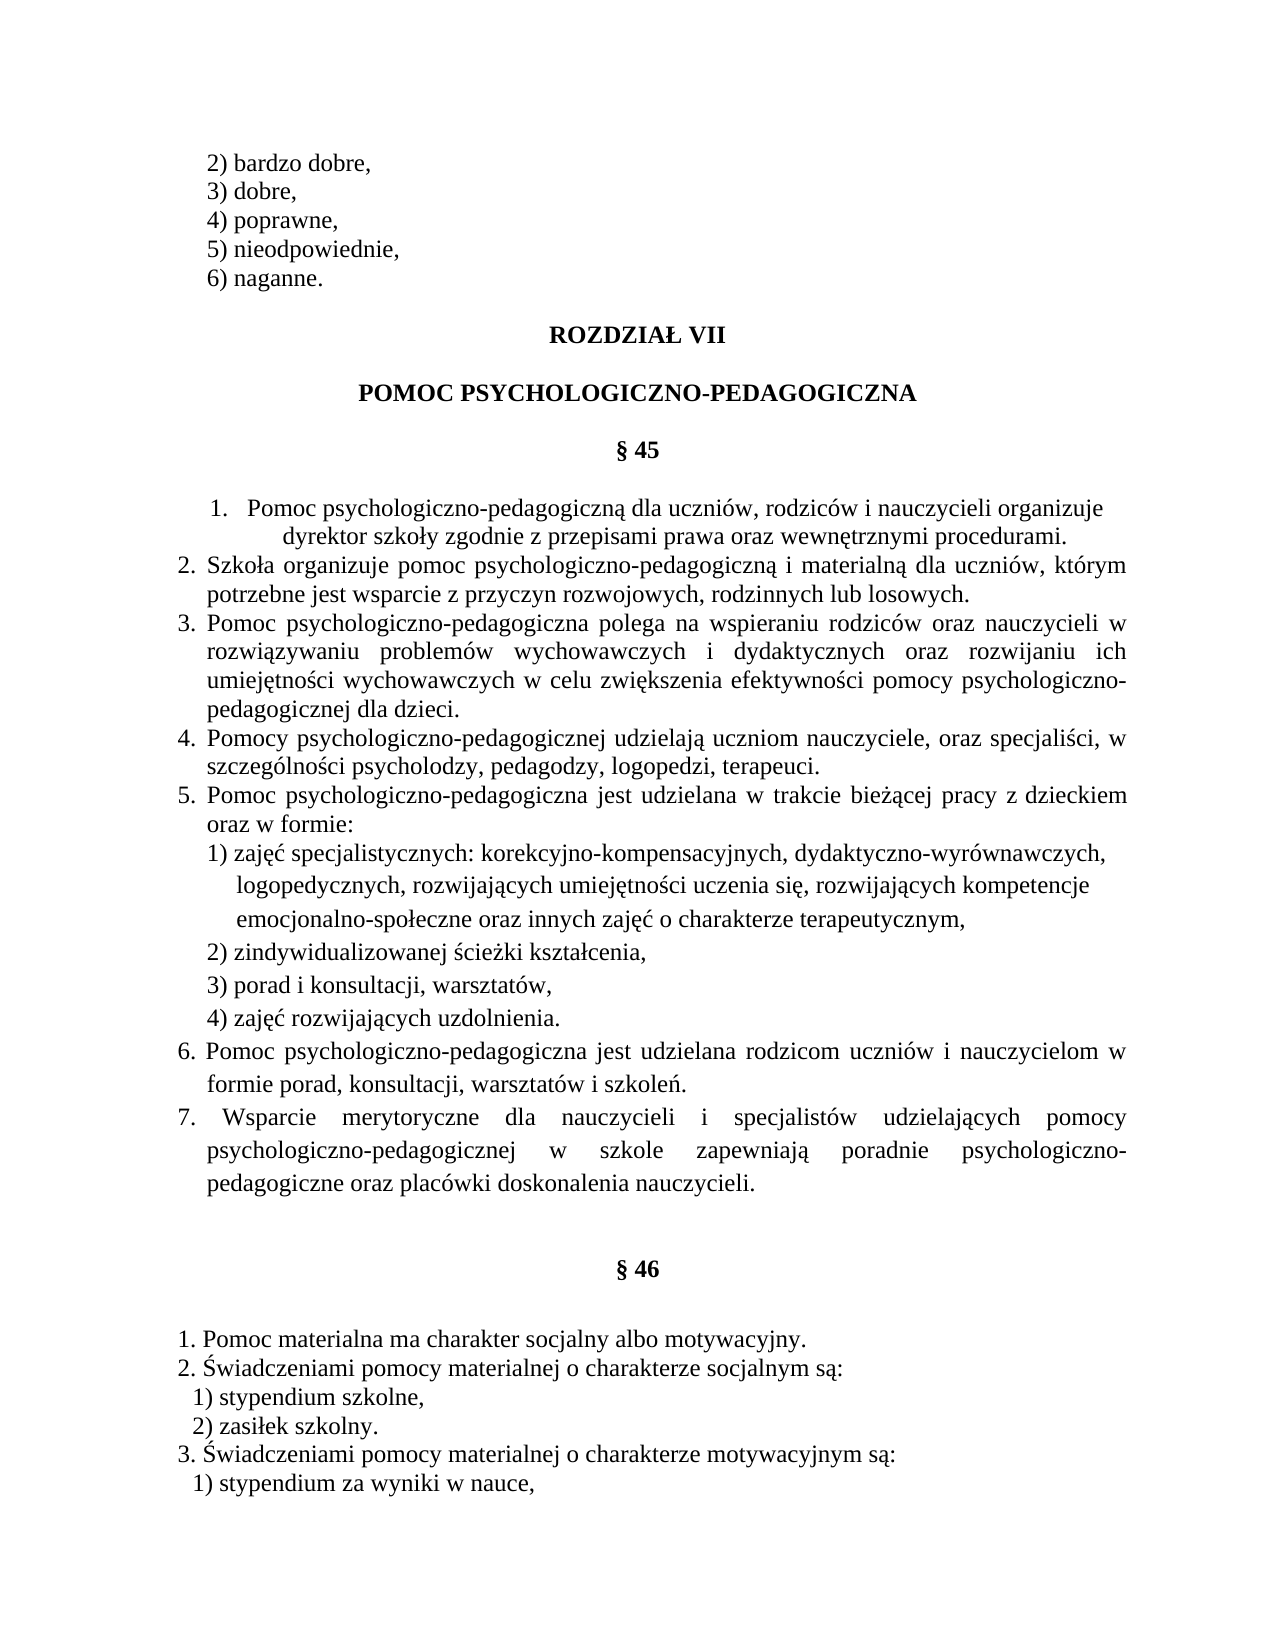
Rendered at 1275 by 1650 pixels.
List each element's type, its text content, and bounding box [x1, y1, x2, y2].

text 3) porad i konsultacji, warsztatów, [207, 970, 1127, 998]
text § 45 [148, 435, 1127, 464]
text 4) zajęć rozwijających uzdolnienia. [207, 1003, 1127, 1031]
text 2) zindywidualizowanej ścieżki kształcenia, [207, 937, 1127, 965]
text 3) dobre, [207, 176, 1127, 205]
text § 46 [148, 1254, 1127, 1283]
text 2) bardzo dobre, [207, 148, 1127, 176]
text 7. Wsparcie merytoryczne dla nauczycieli i specjalistów udzielających pomocy psychologiczno-pedagogicznej w szkole zapewniają poradnie psychologiczno-pedagogiczne oraz placówki doskonalenia nauczycieli. [177, 1102, 1127, 1197]
text POMOC PSYCHOLOGICZNO-PEDAGOGICZNA [148, 378, 1127, 406]
text ROZDZIAŁ VII [148, 320, 1127, 349]
list Szkoła organizuje pomoc psychologiczno-pedagogiczną i materialną dla uczniów, którym potrzebne jest wsparcie z przyczyn rozwojowych, rodzinnych lub losowych. [177, 550, 1127, 608]
list Pomoc psychologiczno-pedagogiczna polega na wspieraniu rodziców oraz nauczycieli w rozwiązywaniu problemów wychowawczych i dydaktycznych oraz rozwijaniu ich umiejętności wychowawczych w celu zwiększenia efektywności pomocy psychologiczno-pedagogicznej dla dzieci. [177, 608, 1127, 723]
text 1) stypendium za wyniki w nauce, [192, 1468, 1127, 1497]
text 3. Świadczeniami pomocy materialnej o charakterze motywacyjnym są: [177, 1439, 1127, 1468]
list Pomocy psychologiczno-pedagogicznej udzielają uczniom nauczyciele, oraz specjaliści, w szczególności psycholodzy, pedagodzy, logopedzi, terapeuci. [177, 723, 1127, 780]
text 1. Pomoc materialna ma charakter socjalny albo motywacyjny. [177, 1324, 1127, 1353]
list Pomoc psychologiczno-pedagogiczna jest udzielana w trakcie bieżącej pracy z dzieckiem oraz w formie: [177, 780, 1127, 838]
text 5) nieodpowiednie, [207, 234, 1127, 263]
text 6. Pomoc psychologiczno-pedagogiczna jest udzielana rodzicom uczniów i nauczycielom w formie porad, konsultacji, warsztatów i szkoleń. [177, 1036, 1127, 1097]
text 2. Świadczeniami pomocy materialnej o charakterze socjalnym są: [177, 1353, 1127, 1382]
text 6) naganne. [207, 263, 1127, 291]
list Pomoc psychologiczno-pedagogiczną dla uczniów, rodziców i nauczycieli organizuje dyrektor szkoły zgodnie z przepisami prawa oraz wewnętrznymi procedurami. [185, 493, 1127, 550]
text 1) stypendium szkolne, [192, 1382, 1127, 1411]
text 2) zasiłek szkolny. [192, 1411, 1127, 1439]
text 4) poprawne, [207, 205, 1127, 234]
text 1) zajęć specjalistycznych: korekcyjno-kompensacyjnych, dydaktyczno-wyrównawczych, logopedycznych, rozwijających umiejętności uczenia się, rozwijających kompetencje emocjonalno-społeczne oraz innych zajęć o charakterze terapeutycznym, [207, 838, 1127, 932]
